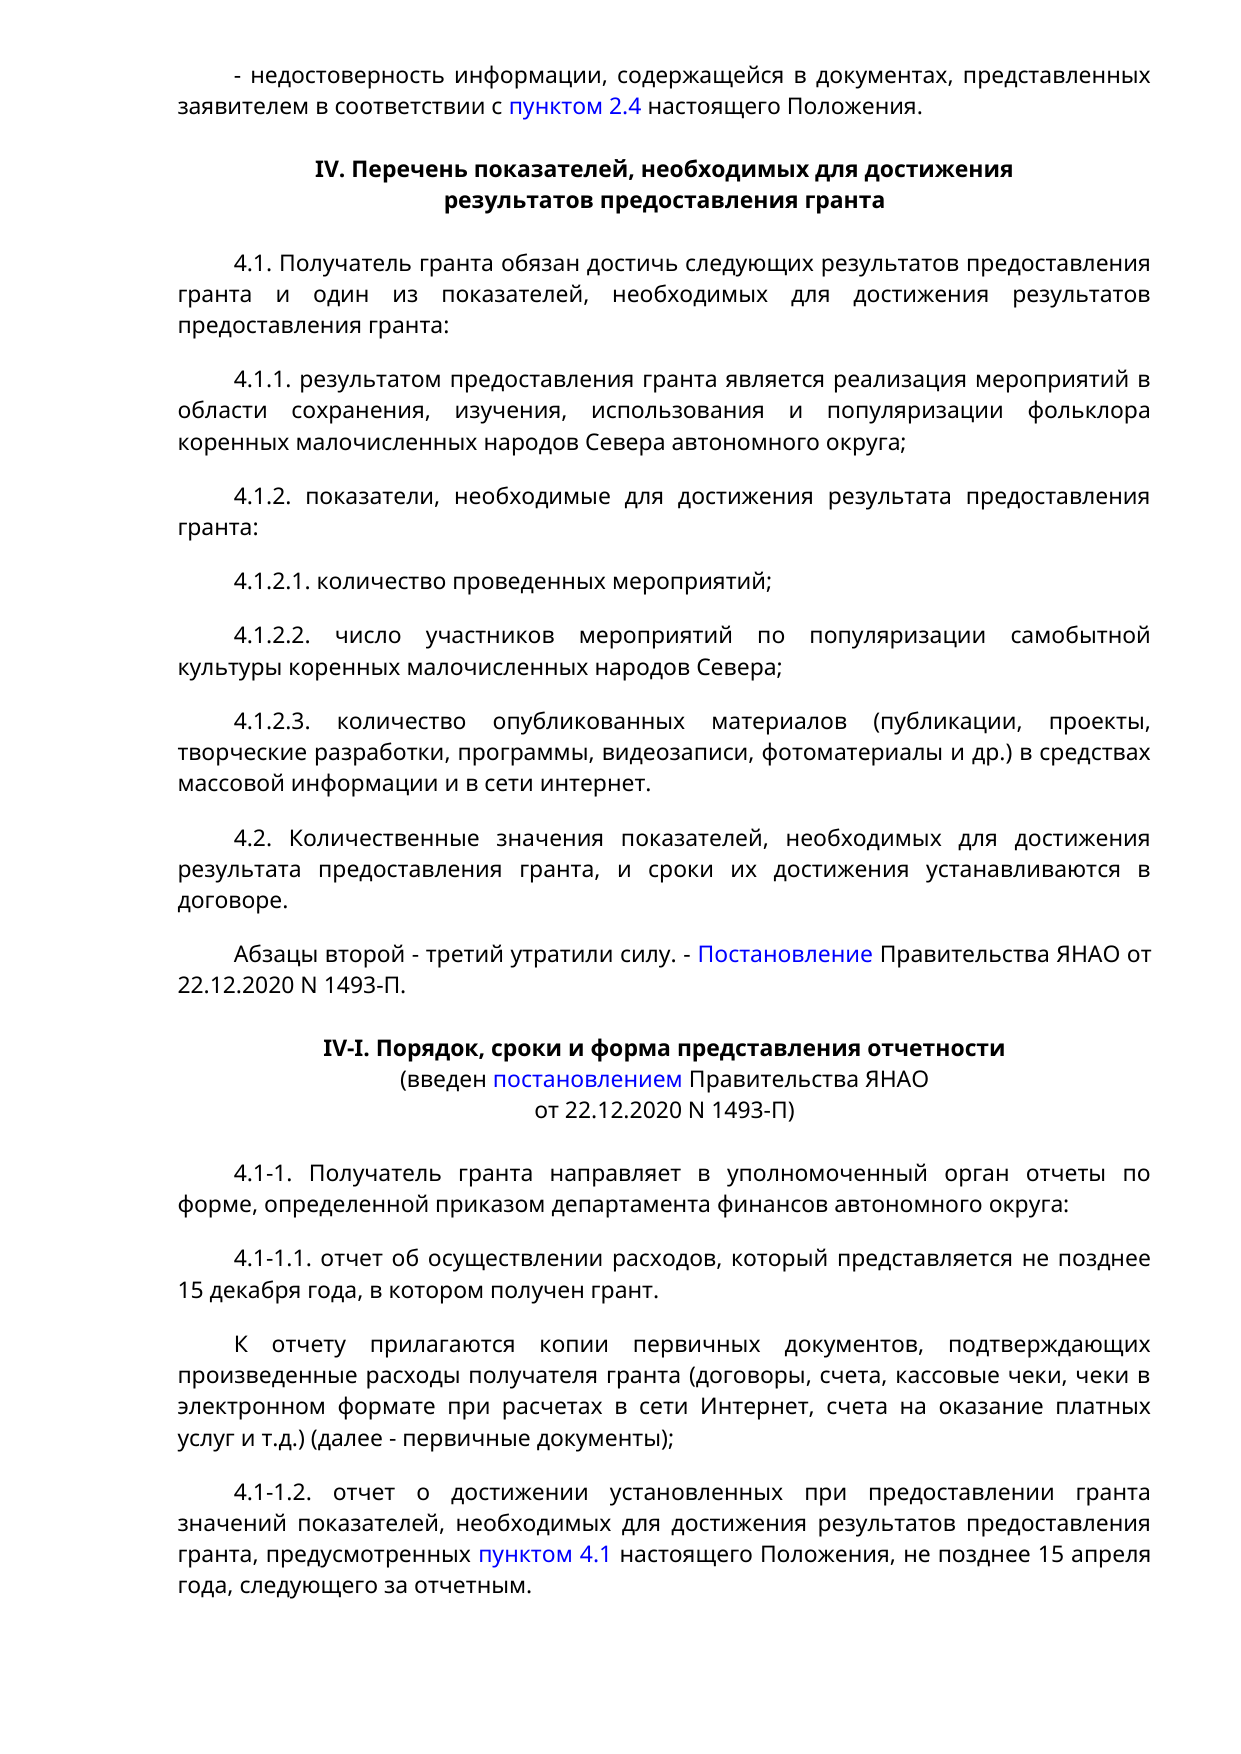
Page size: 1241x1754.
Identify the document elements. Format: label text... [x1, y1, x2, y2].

text (введен постановлением Правительства ЯНАО [177, 1063, 1152, 1094]
text 4.1.2.3. количество опубликованных материалов (публикации, проекты, творческие разработки, программы, видеозаписи, фотоматериалы и др.) в средствах массовой информации и в сети интернет. [177, 705, 1152, 799]
text 4.2. Количественные значения показателей, необходимых для достижения результата предоставления гранта, и сроки их достижения устанавливаются в договоре. [177, 822, 1152, 915]
text 4.1-1.1. отчет об осуществлении расходов, который представляется не позднее 15 декабря года, в котором получен грант. [177, 1242, 1152, 1305]
text 4.1. Получатель гранта обязан достичь следующих результатов предоставления гранта и один из показателей, необходимых для достижения результатов предоставления гранта: [177, 247, 1152, 340]
text результатов предоставления гранта [177, 184, 1152, 215]
text от 22.12.2020 N 1493-П) [177, 1094, 1152, 1126]
text Абзацы второй - третий утратили силу. - Постановление Правительства ЯНАО от 22.12.2020 N 1493-П. [177, 938, 1152, 1001]
text 4.1.2.2. число участников мероприятий по популяризации самобытной культуры коренных малочисленных народов Севера; [177, 619, 1152, 682]
text 4.1.2. показатели, необходимые для достижения результата предоставления гранта: [177, 480, 1152, 542]
text IV-I. Порядок, сроки и форма представления отчетности [177, 1032, 1152, 1063]
text 4.1.2.1. количество проведенных мероприятий; [177, 565, 1152, 597]
text 4.1-1. Получатель гранта направляет в уполномоченный орган отчеты по форме, определенной приказом департамента финансов автономного округа: [177, 1157, 1152, 1219]
text - недостоверность информации, содержащейся в документах, представленных заявителем в соответствии с пунктом 2.4 настоящего Положения. [177, 59, 1152, 122]
text 4.1.1. результатом предоставления гранта является реализация мероприятий в области сохранения, изучения, использования и популяризации фольклора коренных малочисленных народов Севера автономного округа; [177, 363, 1152, 457]
text К отчету прилагаются копии первичных документов, подтверждающих произведенные расходы получателя гранта (договоры, счета, кассовые чеки, чеки в электронном формате при расчетах в сети Интернет, счета на оказание платных услуг и т.д.) (далее - первичные документы); [177, 1328, 1152, 1453]
text IV. Перечень показателей, необходимых для достижения [177, 153, 1152, 184]
text 4.1-1.2. отчет о достижении установленных при предоставлении гранта значений показателей, необходимых для достижения результатов предоставления гранта, предусмотренных пунктом 4.1 настоящего Положения, не позднее 15 апреля года, следующего за отчетным. [177, 1476, 1152, 1601]
